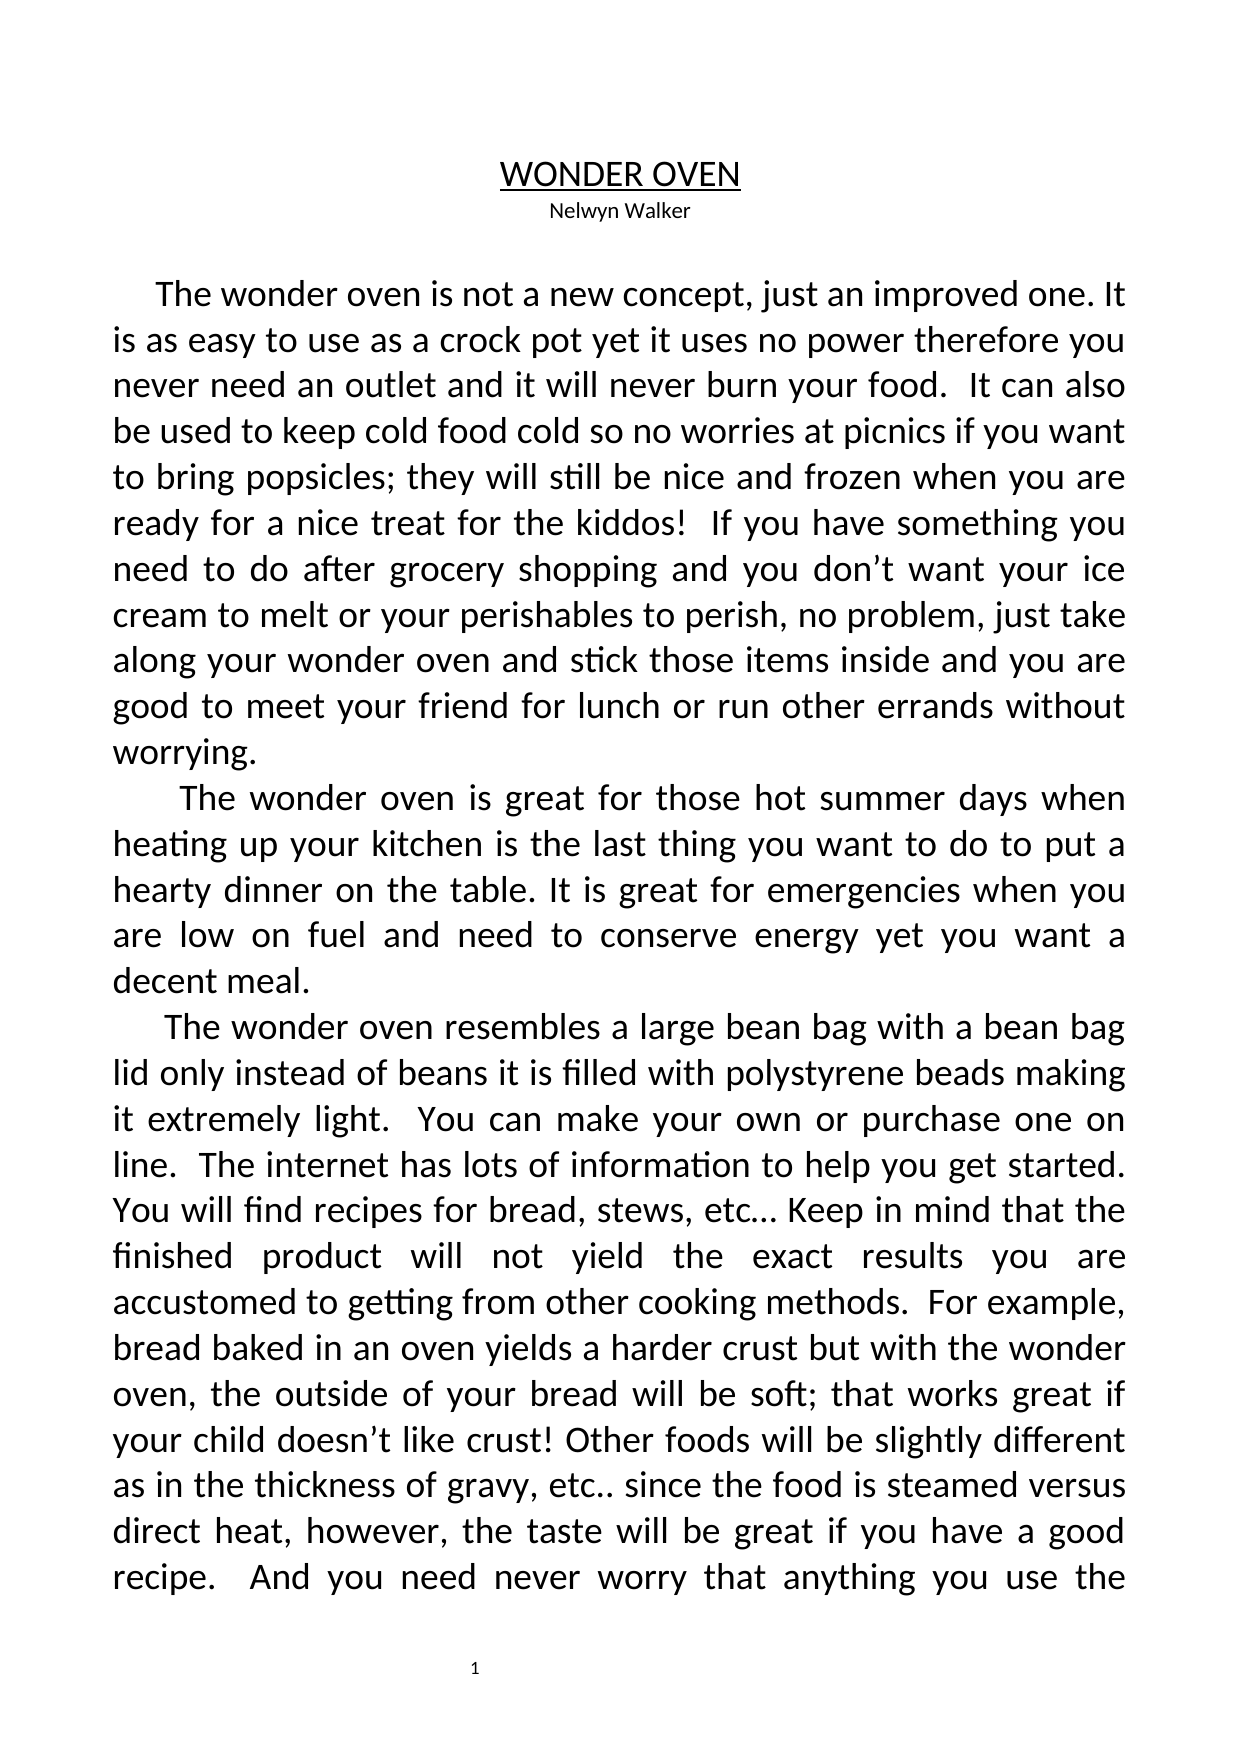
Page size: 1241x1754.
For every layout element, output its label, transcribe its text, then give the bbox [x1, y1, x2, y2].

text The wonder oven is great for those hot summer days when heating up your kitchen is the last thing you want to do to put a hearty dinner on the table. It is great for emergencies when you are low on fuel and need to conserve energy yet you want a decent meal. [112, 774, 1128, 1003]
text The wonder oven is not a new concept, just an improved one. It is as easy to use as a crock pot yet it uses no power therefore you never need an outlet and it will never burn your food. It can also be used to keep cold food cold so no worries at picnics if you want to bring popsicles; they will still be nice and frozen when you are ready for a nice treat for the kiddos! If you have something you need to do after grocery shopping and you don’t want your ice cream to melt or your perishables to perish, no problem, just take along your wonder oven and stick those items inside and you are good to meet your friend for lunch or run other errands without worrying. [112, 270, 1128, 774]
text WONDER OVEN [112, 150, 1128, 196]
text Nelwyn Walker [112, 196, 1128, 224]
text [112, 1003, 1128, 1599]
